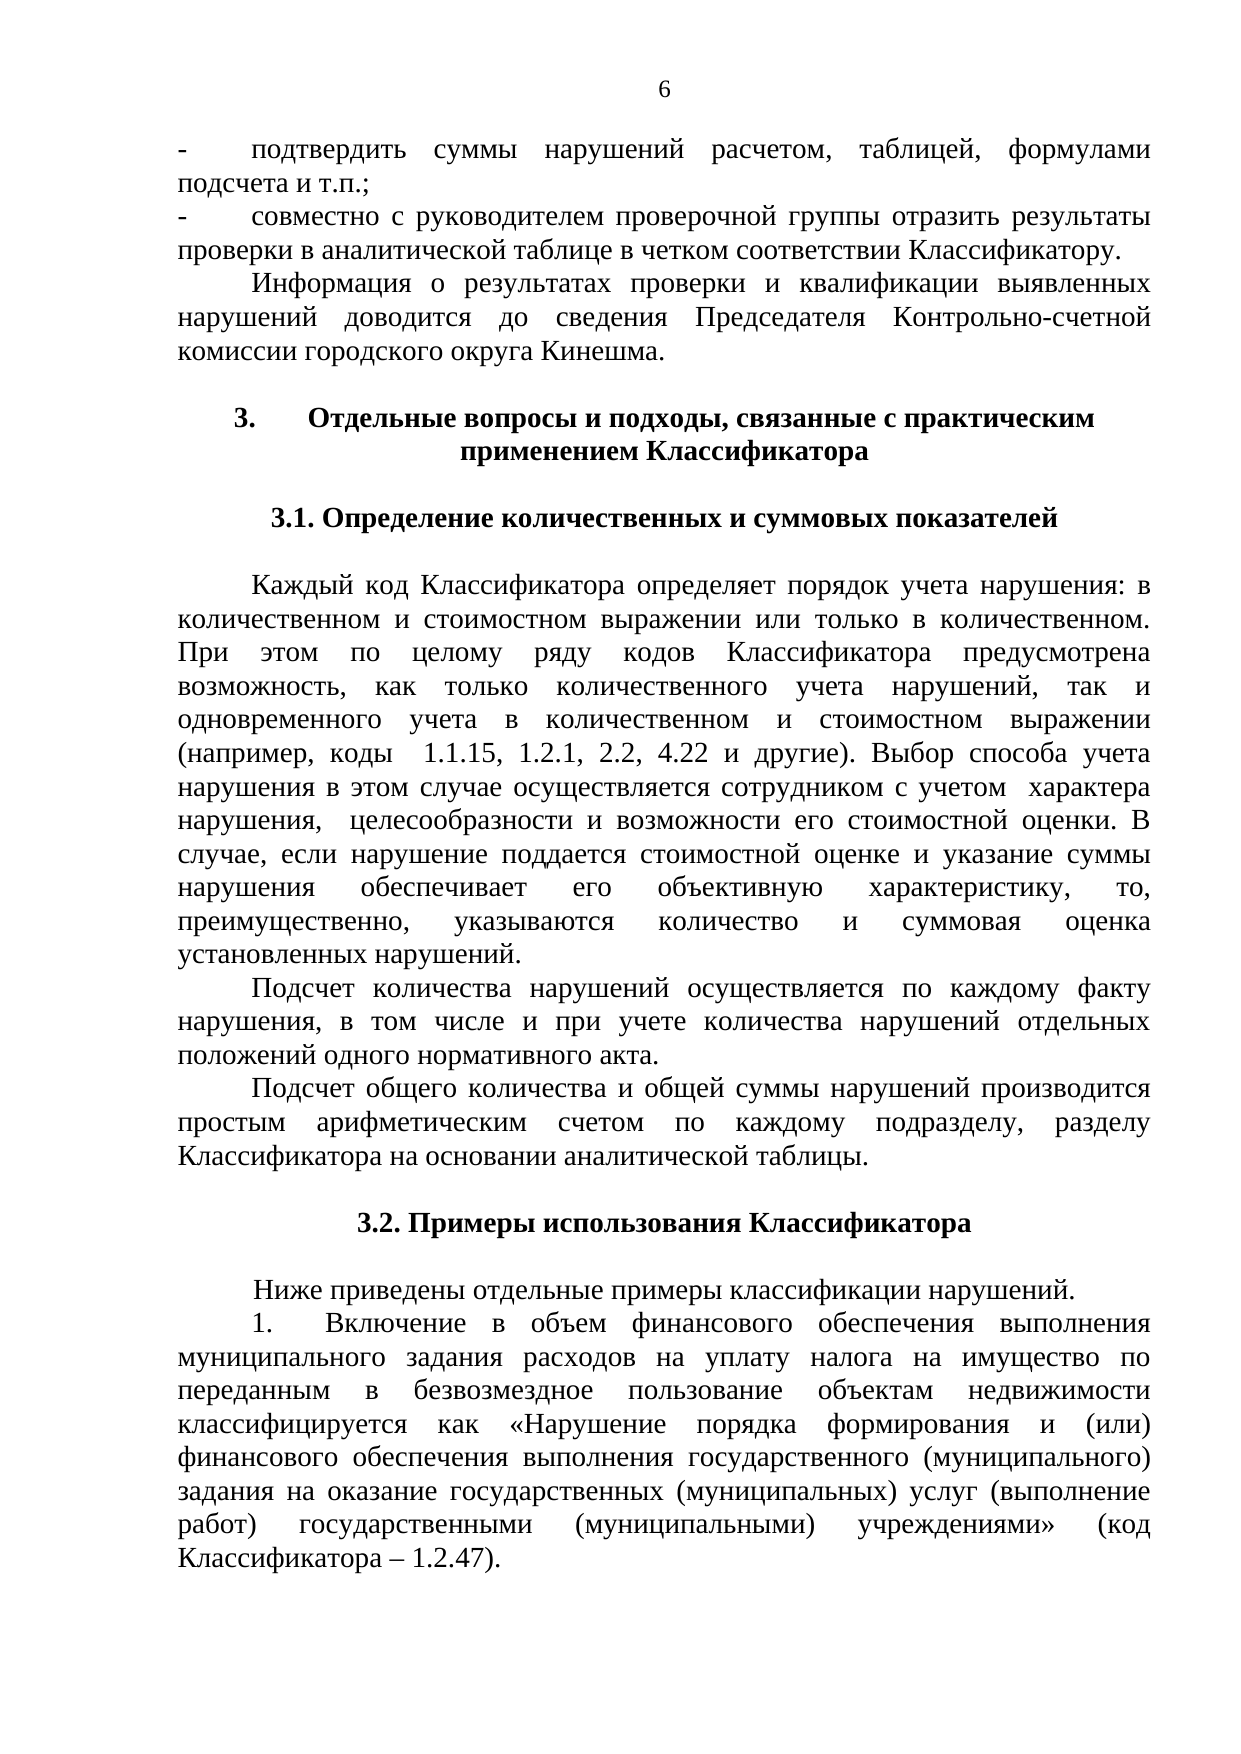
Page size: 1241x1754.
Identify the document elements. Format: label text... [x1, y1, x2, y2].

list Ниже приведены отдельные примеры классификации нарушений. [177, 1272, 1152, 1305]
list Включение в объем финансового обеспечения выполнения муниципального задания расходов на уплату налога на имущество по переданным в безвозмездное пользование объектам недвижимости классифицируется как «Нарушение порядка формирования и (или) финансового обеспечения выполнения государственного (муниципального) задания на оказание государственных (муниципальных) услуг (выполнение работ) государственными (муниципальными) учреждениями» (код Классификатора – 1.2.47). [177, 1305, 1152, 1574]
list 3. Отдельные вопросы и подходы, связанные с практическим применением Классификатора [177, 400, 1152, 467]
list Подсчет количества нарушений осуществляется по каждому факту нарушения, в том числе и при учете количества нарушений отдельных положений одного нормативного акта. [177, 970, 1152, 1071]
list Каждый код Классификатора определяет порядок учета нарушения: в количественном и стоимостном выражении или только в количественном. При этом по целому ряду кодов Классификатора предусмотрена возможность, как только количественного учета нарушений, так и одновременного учета в количественном и стоимостном выражении (например, коды 1.1.15, 1.2.1, 2.2, 4.22 и другие). Выбор способа учета нарушения в этом случае осуществляется сотрудником с учетом характера нарушения, целесообразности и возможности его стоимостной оценки. В случае, если нарушение поддается стоимостной оценке и указание суммы нарушения обеспечивает его объективную характеристику, то, преимущественно, указываются количество и суммовая оценка установленных нарушений. [177, 567, 1152, 970]
text Информация о результатах проверки и квалификации выявленных нарушений доводится до сведения Председателя Контрольно-счетной комиссии городского округа Кинешма. [177, 266, 1152, 366]
list 3.1. Определение количественных и суммовых показателей [177, 500, 1152, 534]
list 3.2. Примеры использования Классификатора [177, 1205, 1152, 1238]
text Подсчет общего количества и общей суммы нарушений производится простым арифметическим счетом по каждому подразделу, разделу Классификатора на основании аналитической таблицы. [177, 1071, 1152, 1171]
text - подтвердить суммы нарушений расчетом, таблицей, формулами подсчета и т.п.; [177, 131, 1152, 198]
text - совместно с руководителем проверочной группы отразить результаты проверки в аналитической таблице в четком соответствии Классификатору. [177, 198, 1152, 266]
